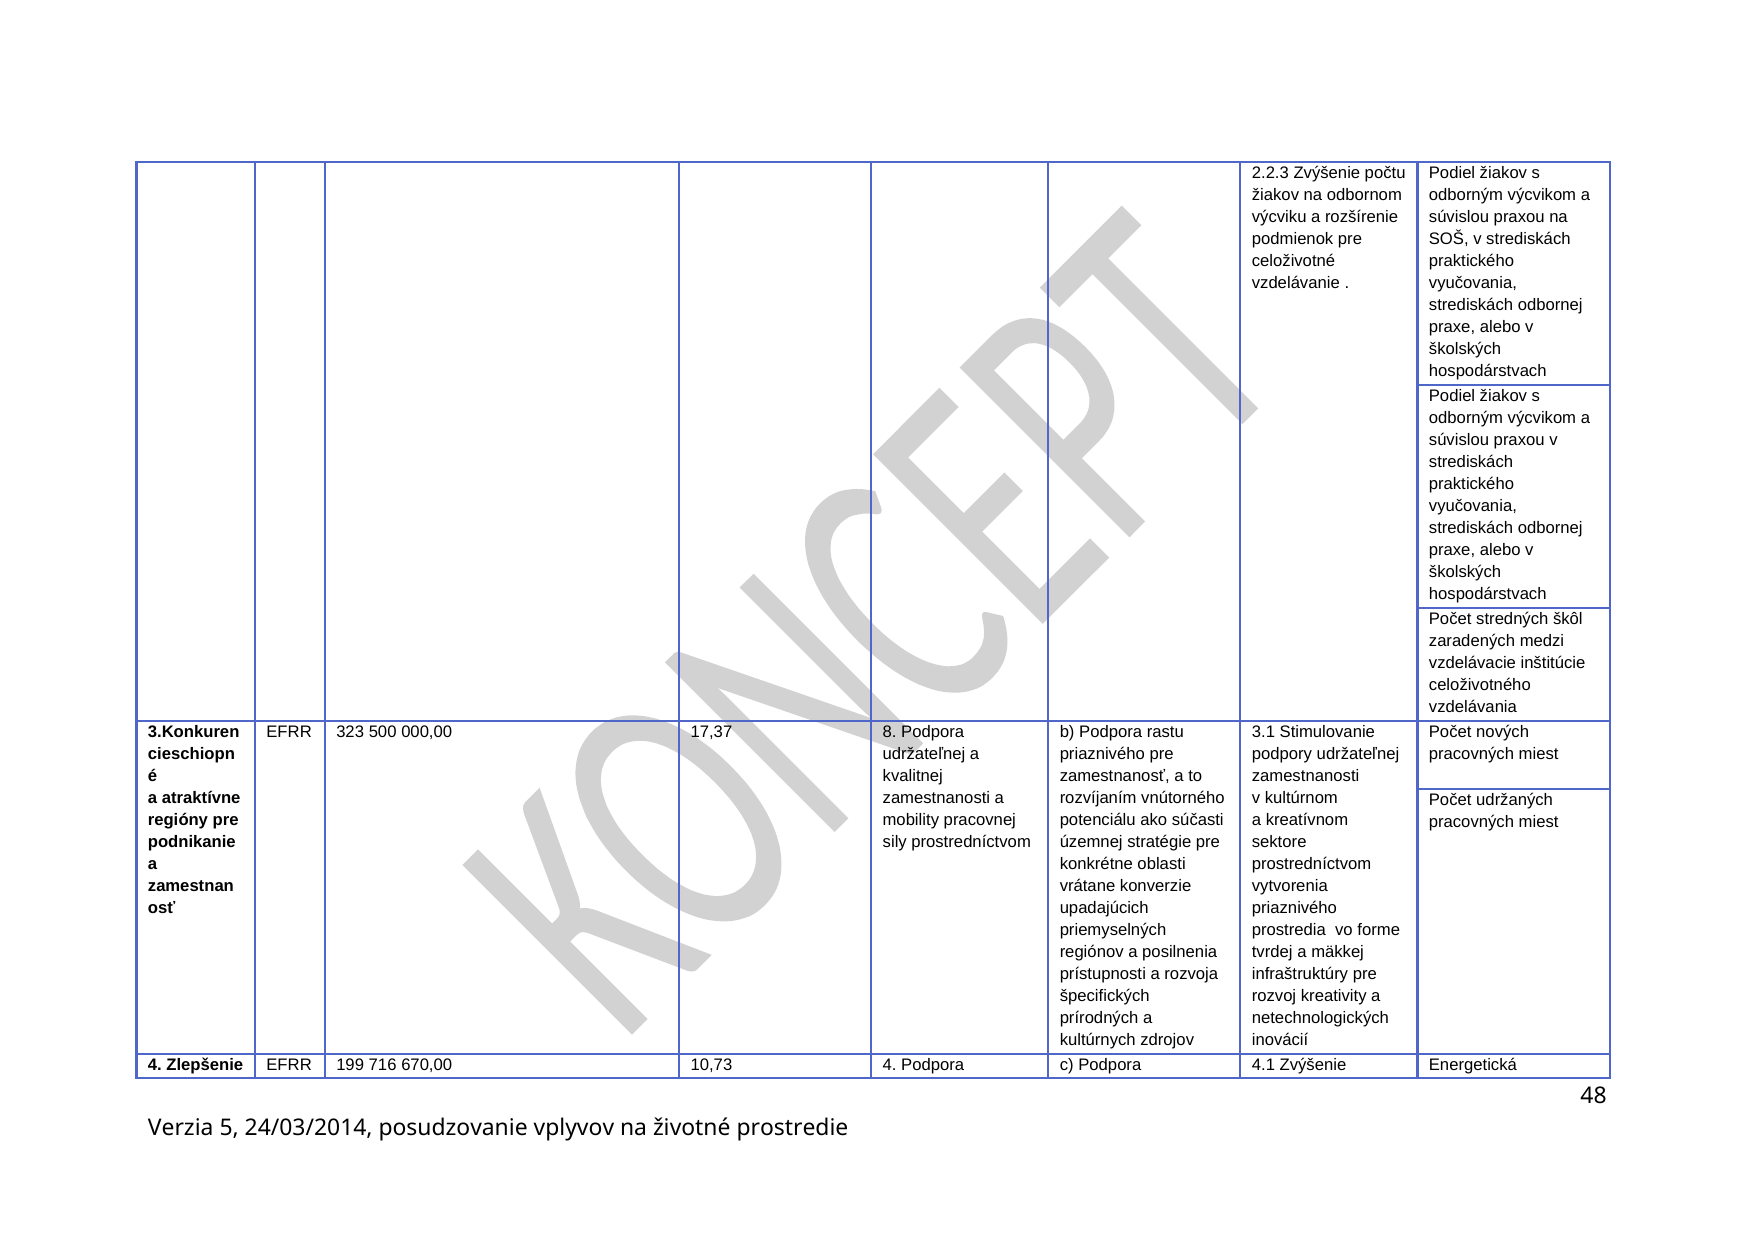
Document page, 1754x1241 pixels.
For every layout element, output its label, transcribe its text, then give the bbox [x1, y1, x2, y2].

table_cell 2.2.3 Zvýšenie počtu žiakov na odbornom výcviku a rozšírenie podmienok pre celoživotné vzdelávanie . [1241, 163, 1416, 720]
table_cell EFRR [256, 722, 324, 1053]
table_cell 199 716 670,00 [326, 1055, 678, 1077]
table_cell Počet nových pracovných miest [1419, 722, 1609, 788]
table_cell Podiel žiakov s odborným výcvikom a súvislou praxou na SOŠ, v strediskách praktického vyučovania, strediskách odbornej praxe, alebo v školských hospodárstvach [1419, 163, 1609, 384]
table_cell Počet stredných škôl zaradených medzi vzdelávacie inštitúcie celoživotného vzdelávania [1419, 609, 1609, 720]
table_cell 10,73 [680, 1055, 870, 1077]
table_cell 17,37 [680, 722, 870, 1053]
table_cell 8. Podpora udržateľnej a kvalitnej zamestnanosti a mobility pracovnej sily prostredníctvom [872, 722, 1047, 1053]
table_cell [1419, 1055, 1609, 1077]
table_cell EFRR [256, 1055, 324, 1077]
table_cell 323 500 000,00 [326, 722, 678, 1053]
table_cell Počet udržaných pracovných miest [1419, 790, 1609, 1053]
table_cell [872, 1055, 1047, 1077]
table_cell 3.Konkurencieschiopné a atraktívne regióny pre podnikanie a zamestnanosť [138, 722, 254, 1053]
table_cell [1049, 1055, 1239, 1077]
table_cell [138, 1055, 254, 1077]
table_cell b) Podpora rastu priaznivého pre zamestnanosť, a to rozvíjaním vnútorného potenciálu ako súčasti územnej stratégie pre konkrétne oblasti vrátane konverzie upadajúcich priemyselných regiónov a posilnenia prístupnosti a rozvoja špecifických prírodných a kultúrnych zdrojov [1049, 722, 1239, 1053]
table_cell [1241, 1055, 1416, 1077]
table_cell 3.1 Stimulovanie podpory udržateľnej zamestnanosti v kultúrnom a kreatívnom sektore prostredníctvom vytvorenia priaznivého prostredia vo forme tvrdej a mäkkej infraštruktúry pre rozvoj kreativity a netechnologických inovácií [1241, 722, 1416, 1053]
table_cell Podiel žiakov s odborným výcvikom a súvislou praxou v strediskách praktického vyučovania, strediskách odbornej praxe, alebo v školských hospodárstvach [1419, 386, 1609, 607]
